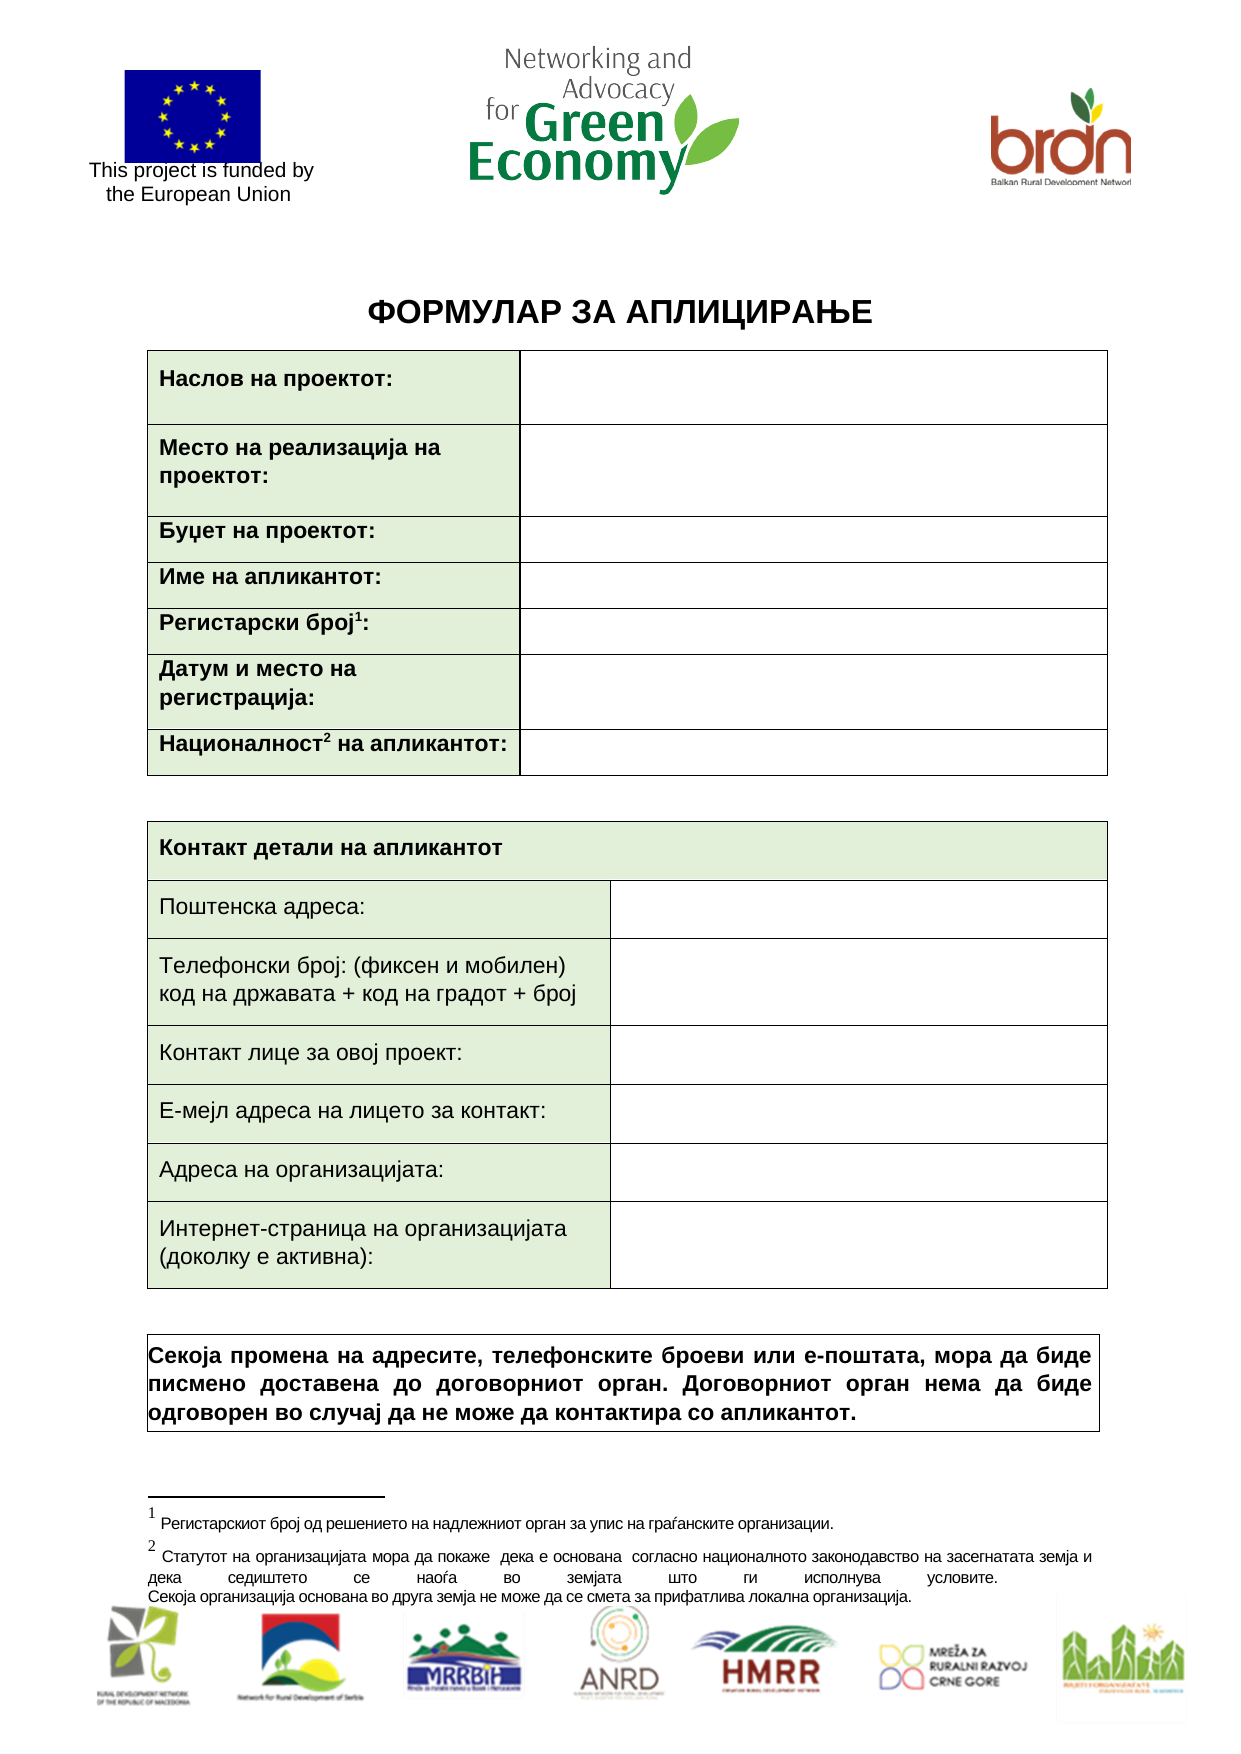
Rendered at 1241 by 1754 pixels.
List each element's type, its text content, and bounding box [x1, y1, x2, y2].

table_cell Телефонски број: (фиксен и мобилен) код на државата + код на градот + број [148, 939, 610, 1025]
table_cell Е-мејл адреса на лицето за контакт: [148, 1085, 610, 1142]
text Секоја промена на адресите, телефонските броеви или е-поштата, мора да биде писмено доставена до договорниот орган. Договорниот орган нема да биде одговорен во случај да не може да контактира со апликантот. [148, 1335, 1099, 1431]
table_cell [611, 1085, 1107, 1142]
table_cell [611, 939, 1107, 1025]
table_cell [521, 517, 1107, 562]
text ФОРМУЛАР ЗА АПЛИЦИРАЊЕ [148, 292, 1093, 330]
table_cell [611, 881, 1107, 938]
table_header Наслов на проектот: [148, 351, 519, 424]
table_cell [521, 730, 1107, 775]
table_cell Име на апликантот: [148, 563, 519, 608]
table_cell [611, 1026, 1107, 1084]
picture [96, 1593, 1188, 1726]
table_cell Националност на апликантот: [148, 730, 519, 775]
table_header Контакт детали на апликантот [148, 822, 1107, 879]
table_cell Буџет на проектот: [148, 517, 519, 562]
table_cell Датум и место на регистрација: [148, 655, 519, 728]
table_header [521, 351, 1107, 424]
table_cell Поштенска адреса: [148, 881, 610, 938]
table_cell [521, 609, 1107, 654]
table_cell Место на реализација на проектот: [148, 425, 519, 516]
table_cell [521, 655, 1107, 728]
table_cell Адреса на организацијата: [148, 1144, 610, 1201]
table_cell Контакт лице за овој проект: [148, 1026, 610, 1084]
picture [470, 44, 740, 195]
table_cell [611, 1202, 1107, 1288]
picture [123, 70, 261, 161]
table_cell [521, 563, 1107, 608]
picture [990, 87, 1131, 185]
table_cell [521, 425, 1107, 516]
table_cell [611, 1144, 1107, 1201]
table_cell Интернет-страница на организацијата (доколку е активна): [148, 1202, 610, 1288]
table_cell Регистарски број: [148, 609, 519, 654]
